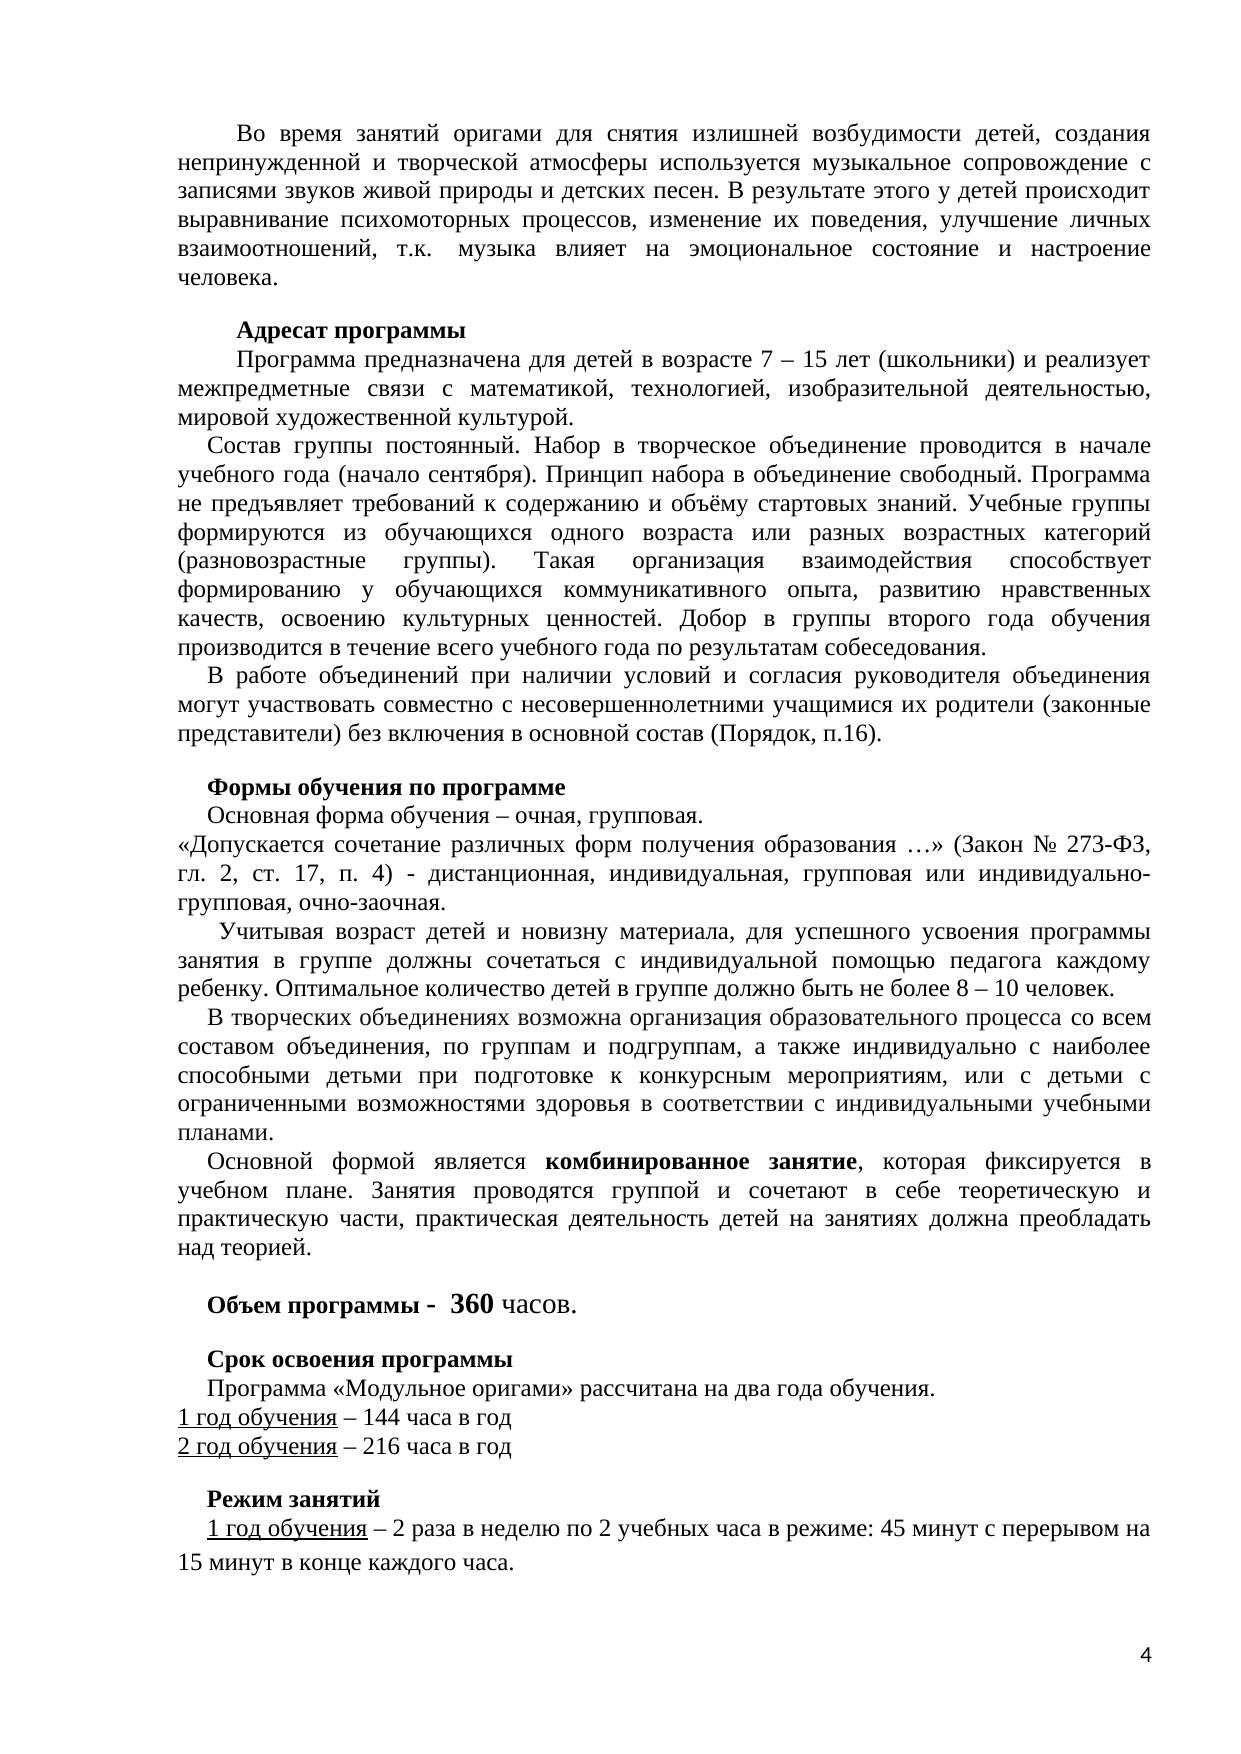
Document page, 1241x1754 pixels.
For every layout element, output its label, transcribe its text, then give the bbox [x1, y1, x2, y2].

text Во время занятий оригами для снятия излишней возбудимости детей, создания непринужденной и творческой атмосферы используется музыкальное сопровождение с записями звуков живой природы и детских песен. В результате этого у детей происходит выравнивание психомоторных процессов, изменение их поведения, улучшение личных взаимоотношений, т.к. музыка влияет на эмоциональное состояние и настроение человека. [177, 118, 1152, 291]
text 1 год обучения – 144 часа в год [177, 1402, 1152, 1431]
text Программа «Модульное оригами» рассчитана на два года обучения. [177, 1373, 1152, 1402]
text «Допускается сочетание различных форм получения образования …» (Закон № 273-ФЗ, гл. 2, ст. 17, п. 4) - дистанционная, индивидуальная, групповая или индивидуально-групповая, очно-заочная. [177, 829, 1152, 916]
text Формы обучения по программе [177, 772, 1152, 801]
text Состав группы постоянный. Набор в творческое объединение проводится в начале учебного года (начало сентября). Принцип набора в объединение свободный. Программа не предъявляет требований к содержанию и объёму стартовых знаний. Учебные группы формируются из обучающихся одного возраста или разных возрастных категорий (разновозрастные группы). Такая организация взаимодействия способствует формированию у обучающихся коммуникативного опыта, развитию нравственных качеств, освоению культурных ценностей. Добор в группы второго года обучения производится в течение всего учебного года по результатам собеседования. [177, 431, 1152, 661]
text 2 год обучения – 216 часа в год [177, 1431, 1152, 1459]
text Программа предназначена для детей в возрасте 7 – 15 лет (школьники) и реализует межпредметные связи с математикой, технологией, изобразительной деятельностью, мировой художественной культурой. [177, 344, 1152, 431]
text Режим занятий [177, 1484, 1152, 1513]
text Основной формой является комбинированное занятие, которая фиксируется в учебном плане. Занятия проводятся группой и сочетают в себе теоретическую и практическую части, практическая деятельность детей на занятиях должна преобладать над теорией. [177, 1146, 1152, 1261]
text В работе объединений при наличии условий и согласия руководителя объединения могут участвовать совместно с несовершеннолетними учащимися их родители (законные представители) без включения в основной состав (Порядок, п.16). [177, 661, 1152, 747]
text Срок освоения программы [177, 1344, 1152, 1373]
text 1 год обучения – 2 раза в неделю по 2 учебных часа в режиме: 45 минут с перерывом на 15 минут в конце каждого часа. [177, 1513, 1152, 1578]
text Объем программы - 360 часов. [177, 1286, 1152, 1319]
text Адресат программы [177, 316, 1152, 344]
text В творческих объединениях возможна организация образовательного процесса со всем составом объединения, по группам и подгруппам, а также индивидуально с наиболее способными детьми при подготовке к конкурсным мероприятиям, или с детьми с ограниченными возможностями здоровья в соответствии с индивидуальными учебными планами. [177, 1002, 1152, 1146]
text Учитывая возраст детей и новизну материала, для успешного усвоения программы занятия в группе должны сочетаться с индивидуальной помощью педагога каждому ребенку. Оптимальное количество детей в группе должно быть не более 8 – 10 человек. [177, 916, 1152, 1002]
text Основная форма обучения – очная, групповая. [177, 801, 1152, 829]
